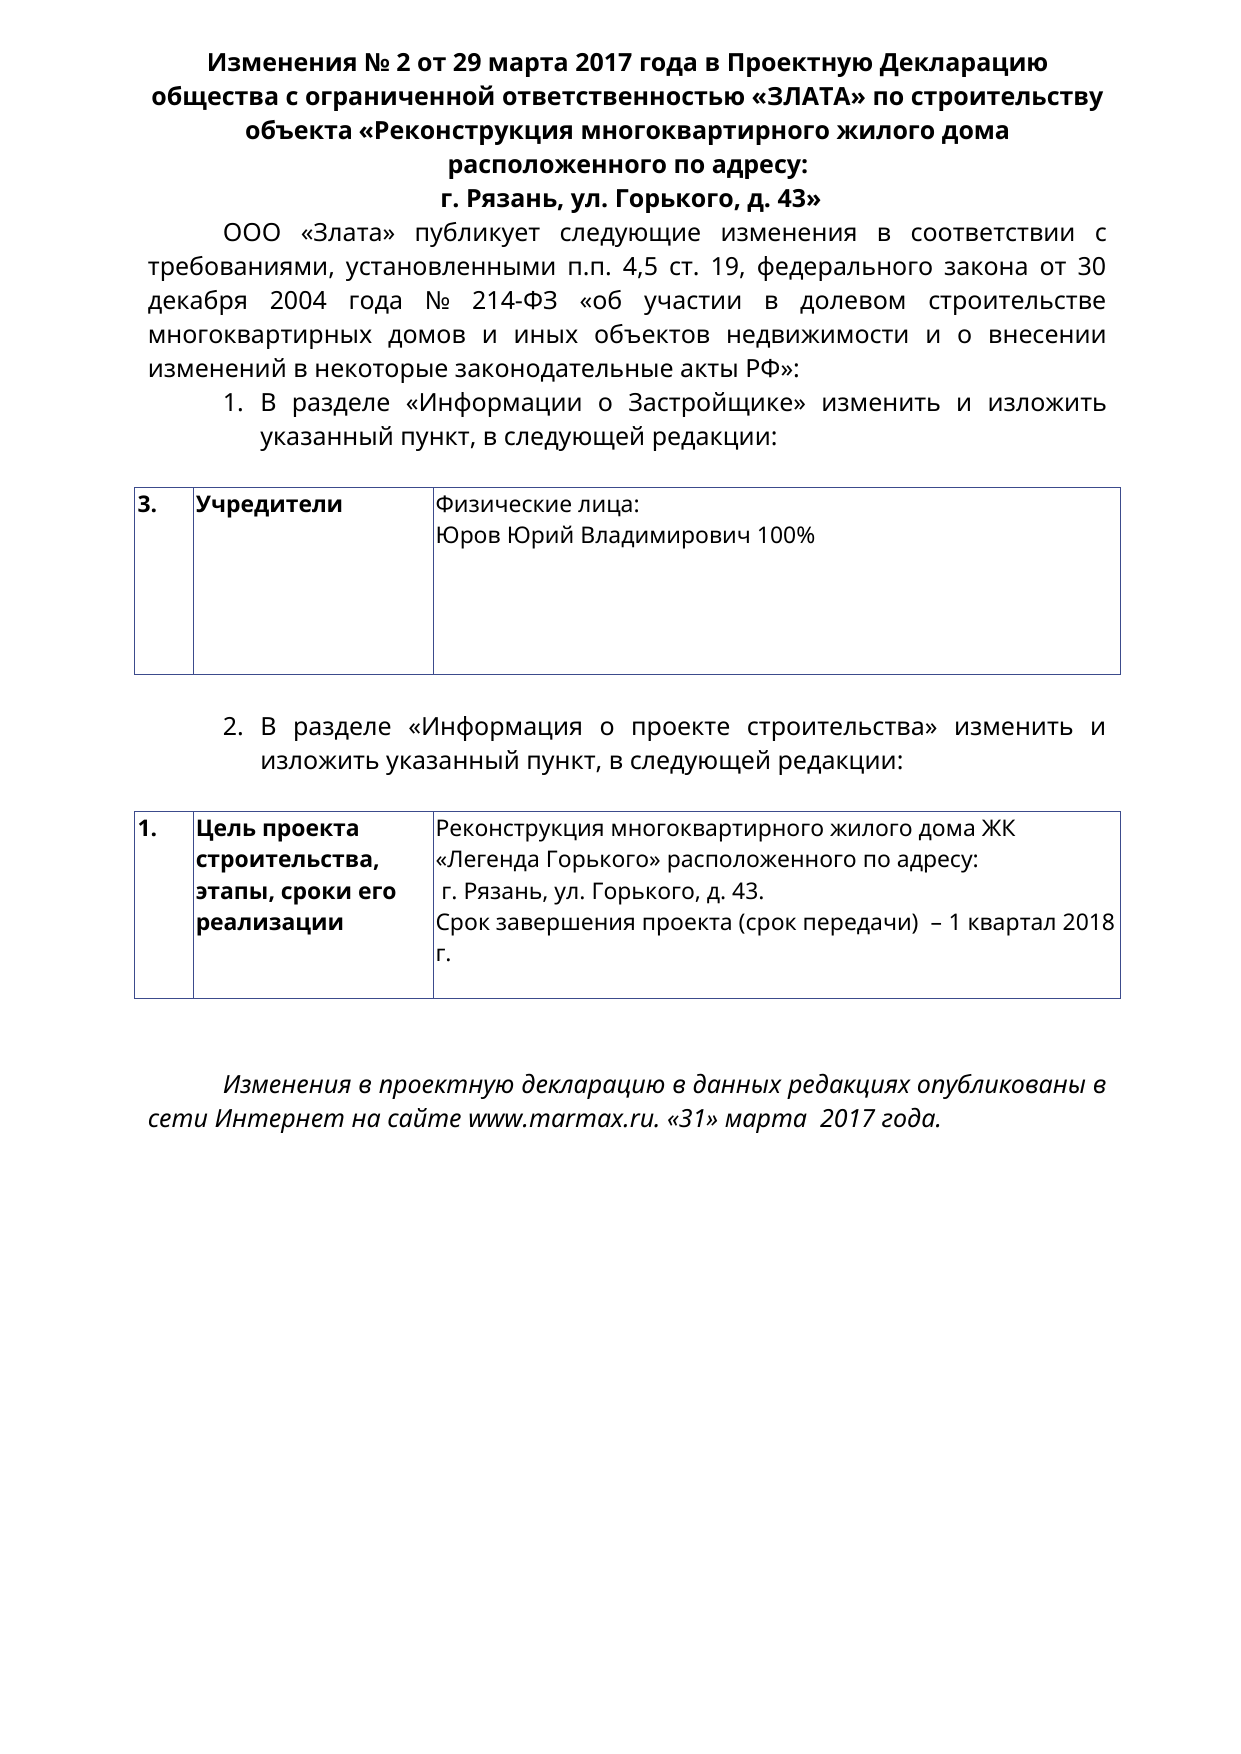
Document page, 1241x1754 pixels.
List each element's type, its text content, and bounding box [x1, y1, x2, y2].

table_header Цель проекта строительства, этапы, сроки его реализации [194, 812, 433, 998]
title Изменения в проектную декларацию в данных редакциях опубликованы в сети Интернет на сайте www.marmax.ru. «31» марта 2017 года. [148, 1067, 1107, 1135]
table_header Реконструкция многоквартирного жилого дома ЖК «Легенда Горького» расположенного по адресу: г. Рязань, ул. Горького, д. 43. Срок завершения проекта (срок передачи) – 1 квартал . [434, 812, 1120, 998]
table_header 3. [135, 488, 193, 674]
title В разделе «Информация о проекте строительства» изменить и изложить указанный пункт, в следующей редакции: [223, 709, 1107, 777]
text ООО «Злата» публикует следующие изменения в соответствии с требованиями, установленными п.п. 4,5 ст. 19, федерального закона от 30 декабря 2004 года № 214-ФЗ «об участии в долевом строительстве многоквартирных домов и иных объектов недвижимости и о внесении изменений в некоторые законодательные акты РФ»: [148, 215, 1107, 385]
table_header Физические лица: Юров Юрий Владимирович 100% [434, 488, 1120, 674]
title В разделе «Информации о Застройщике» изменить и изложить указанный пункт, в следующей редакции: [223, 385, 1107, 453]
table_header Учредители [194, 488, 433, 674]
text Изменения № 2 от 29 марта 2017 года в Проектную Декларацию общества с ограниченной ответственностью «ЗЛАТА» по строительству объекта «Реконструкция многоквартирного жилого дома расположенного по адресу: [148, 44, 1107, 181]
text г. Рязань, ул. Горького, д. 43» [148, 181, 1107, 215]
table_header 1. [135, 812, 193, 998]
